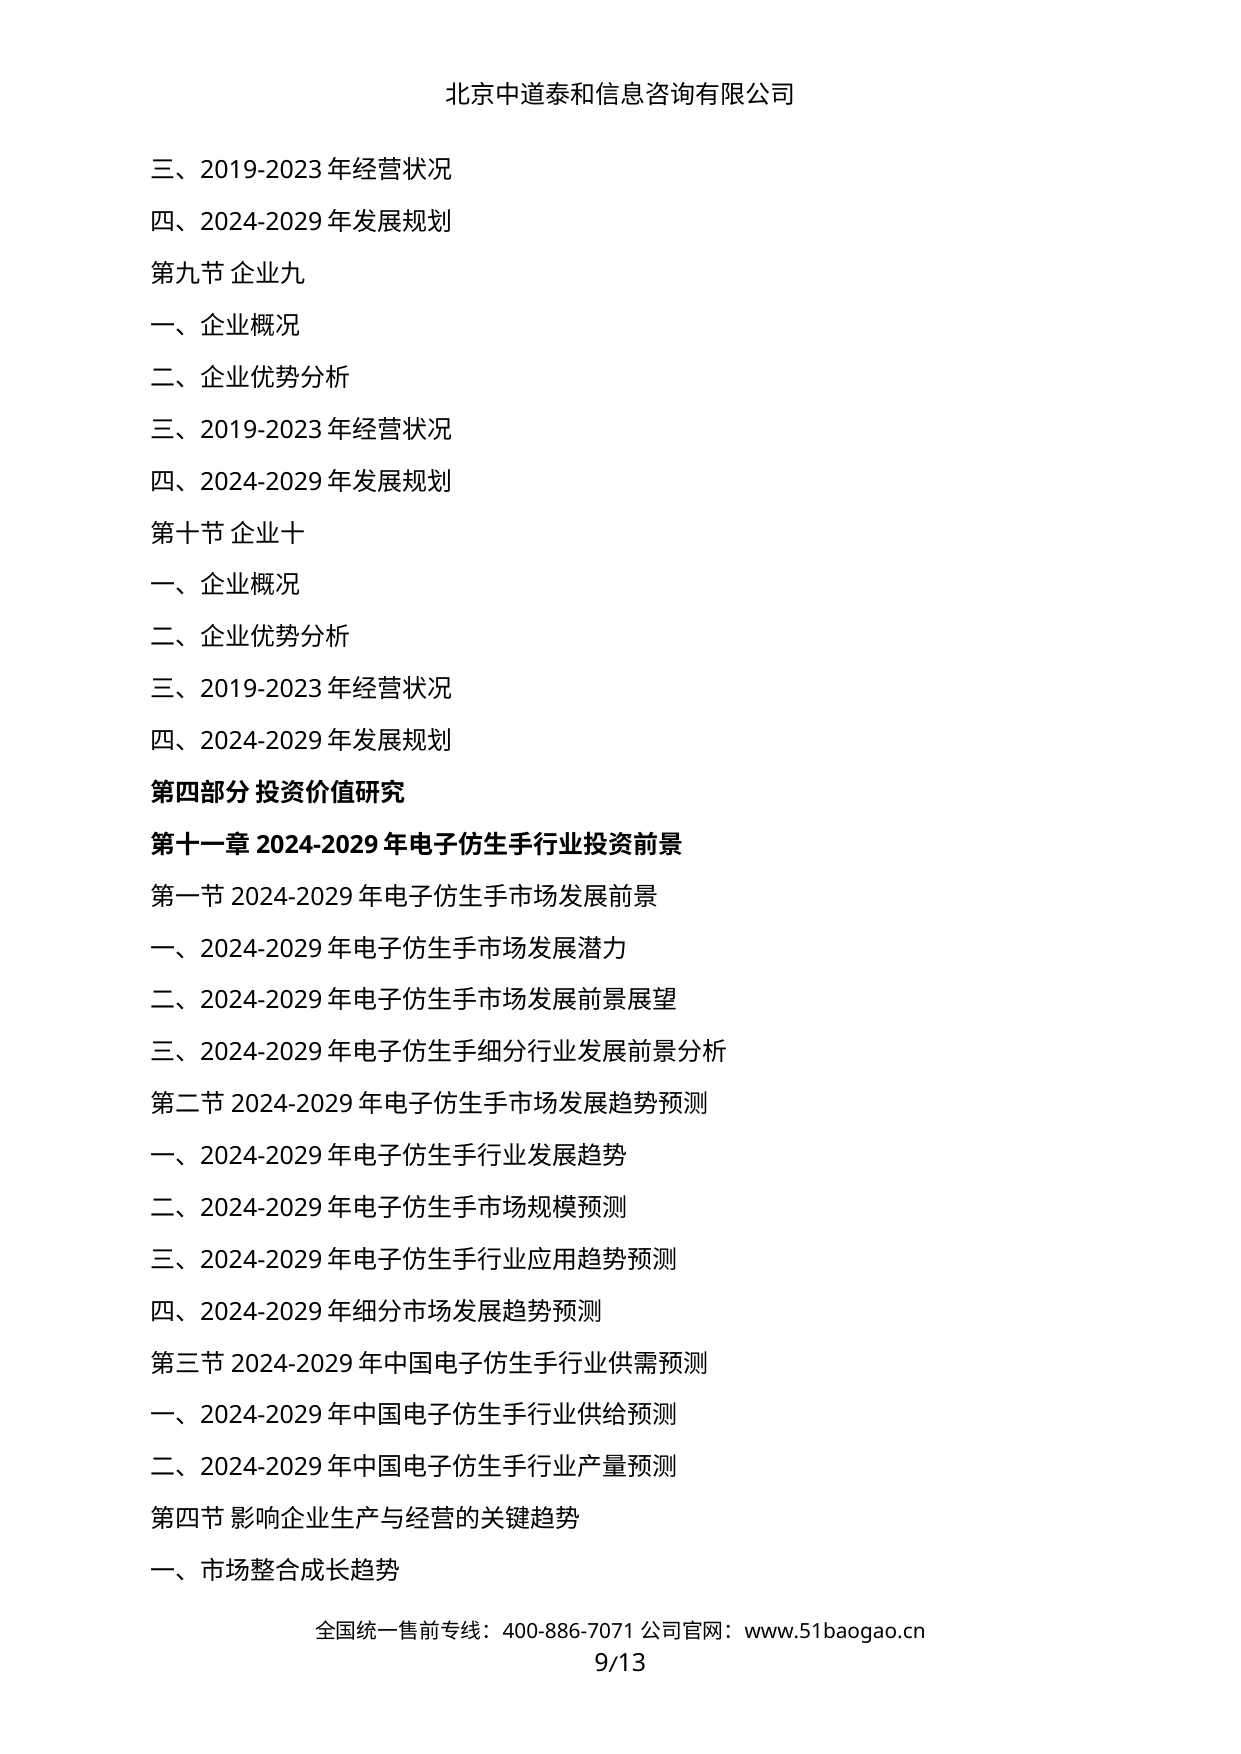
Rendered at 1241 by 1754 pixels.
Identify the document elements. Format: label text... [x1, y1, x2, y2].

text 四、2024-2029年发展规划 [150, 461, 1090, 497]
text 第四节 影响企业生产与经营的关键趋势 [150, 1499, 1090, 1535]
text 一、2024-2029年中国电子仿生手行业供给预测 [150, 1395, 1090, 1431]
text 二、2024-2029年电子仿生手市场规模预测 [150, 1187, 1090, 1224]
text 二、2024-2029年中国电子仿生手行业产量预测 [150, 1447, 1090, 1483]
text 一、企业概况 [150, 565, 1090, 601]
text 四、2024-2029年发展规划 [150, 202, 1090, 238]
text 三、2024-2029年电子仿生手行业应用趋势预测 [150, 1239, 1090, 1276]
text 一、2024-2029年电子仿生手市场发展潜力 [150, 928, 1090, 964]
text 一、2024-2029年电子仿生手行业发展趋势 [150, 1136, 1090, 1172]
text 四、2024-2029年细分市场发展趋势预测 [150, 1291, 1090, 1327]
text 第九节 企业九 [150, 254, 1090, 290]
text 二、企业优势分析 [150, 357, 1090, 394]
text 第四部分 投资价值研究 [150, 772, 1090, 809]
text 三、2019-2023年经营状况 [150, 150, 1090, 186]
text 第二节 2024-2029年电子仿生手市场发展趋势预测 [150, 1084, 1090, 1120]
text 二、企业优势分析 [150, 617, 1090, 653]
text 三、2019-2023年经营状况 [150, 409, 1090, 446]
text 二、2024-2029年电子仿生手市场发展前景展望 [150, 980, 1090, 1016]
text 第三节 2024-2029年中国电子仿生手行业供需预测 [150, 1343, 1090, 1379]
text 一、企业概况 [150, 306, 1090, 342]
text 第十节 企业十 [150, 513, 1090, 549]
text 三、2024-2029年电子仿生手细分行业发展前景分析 [150, 1032, 1090, 1068]
text 一、市场整合成长趋势 [150, 1551, 1090, 1587]
text 第一节 2024-2029年电子仿生手市场发展前景 [150, 876, 1090, 912]
text 四、2024-2029年发展规划 [150, 721, 1090, 757]
text 第十一章 2024-2029年电子仿生手行业投资前景 [150, 824, 1090, 861]
text 三、2019-2023年经营状况 [150, 669, 1090, 705]
